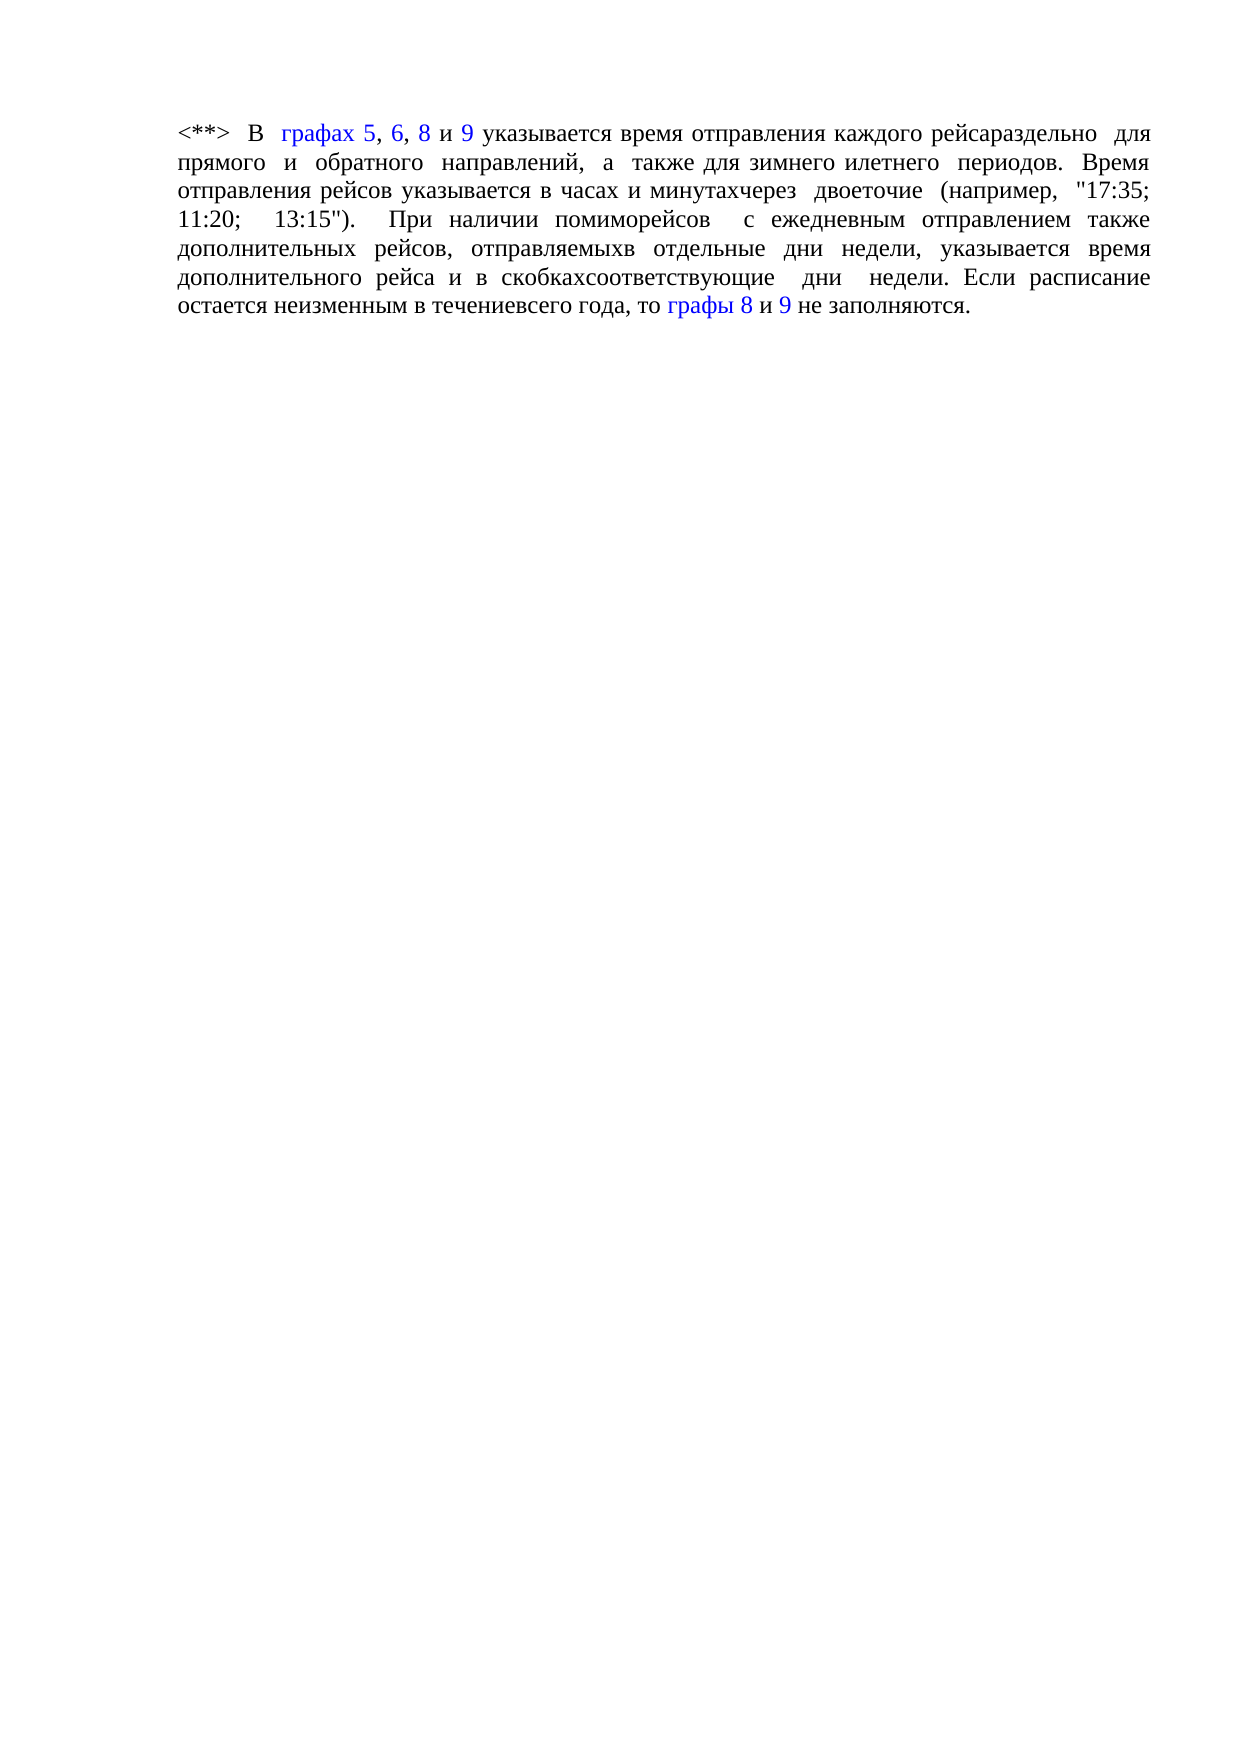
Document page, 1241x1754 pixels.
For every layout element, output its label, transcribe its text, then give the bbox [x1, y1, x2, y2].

text <**> В графах 5, 6, 8 и 9 указывается время отправления каждого рейсараздельно для прямого и обратного направлений, а также для зимнего илетнего периодов. Время отправления рейсов указывается в часах и минутахчерез двоеточие (например, "17:35; 11:20; 13:15"). При наличии помиморейсов с ежедневным отправлением также дополнительных рейсов, отправляемыхв отдельные дни недели, указывается время дополнительного рейса и в скобкахсоответствующие дни недели. Если расписание остается неизменным в течениевсего года, то графы 8 и 9 не заполняются. [177, 118, 1152, 319]
